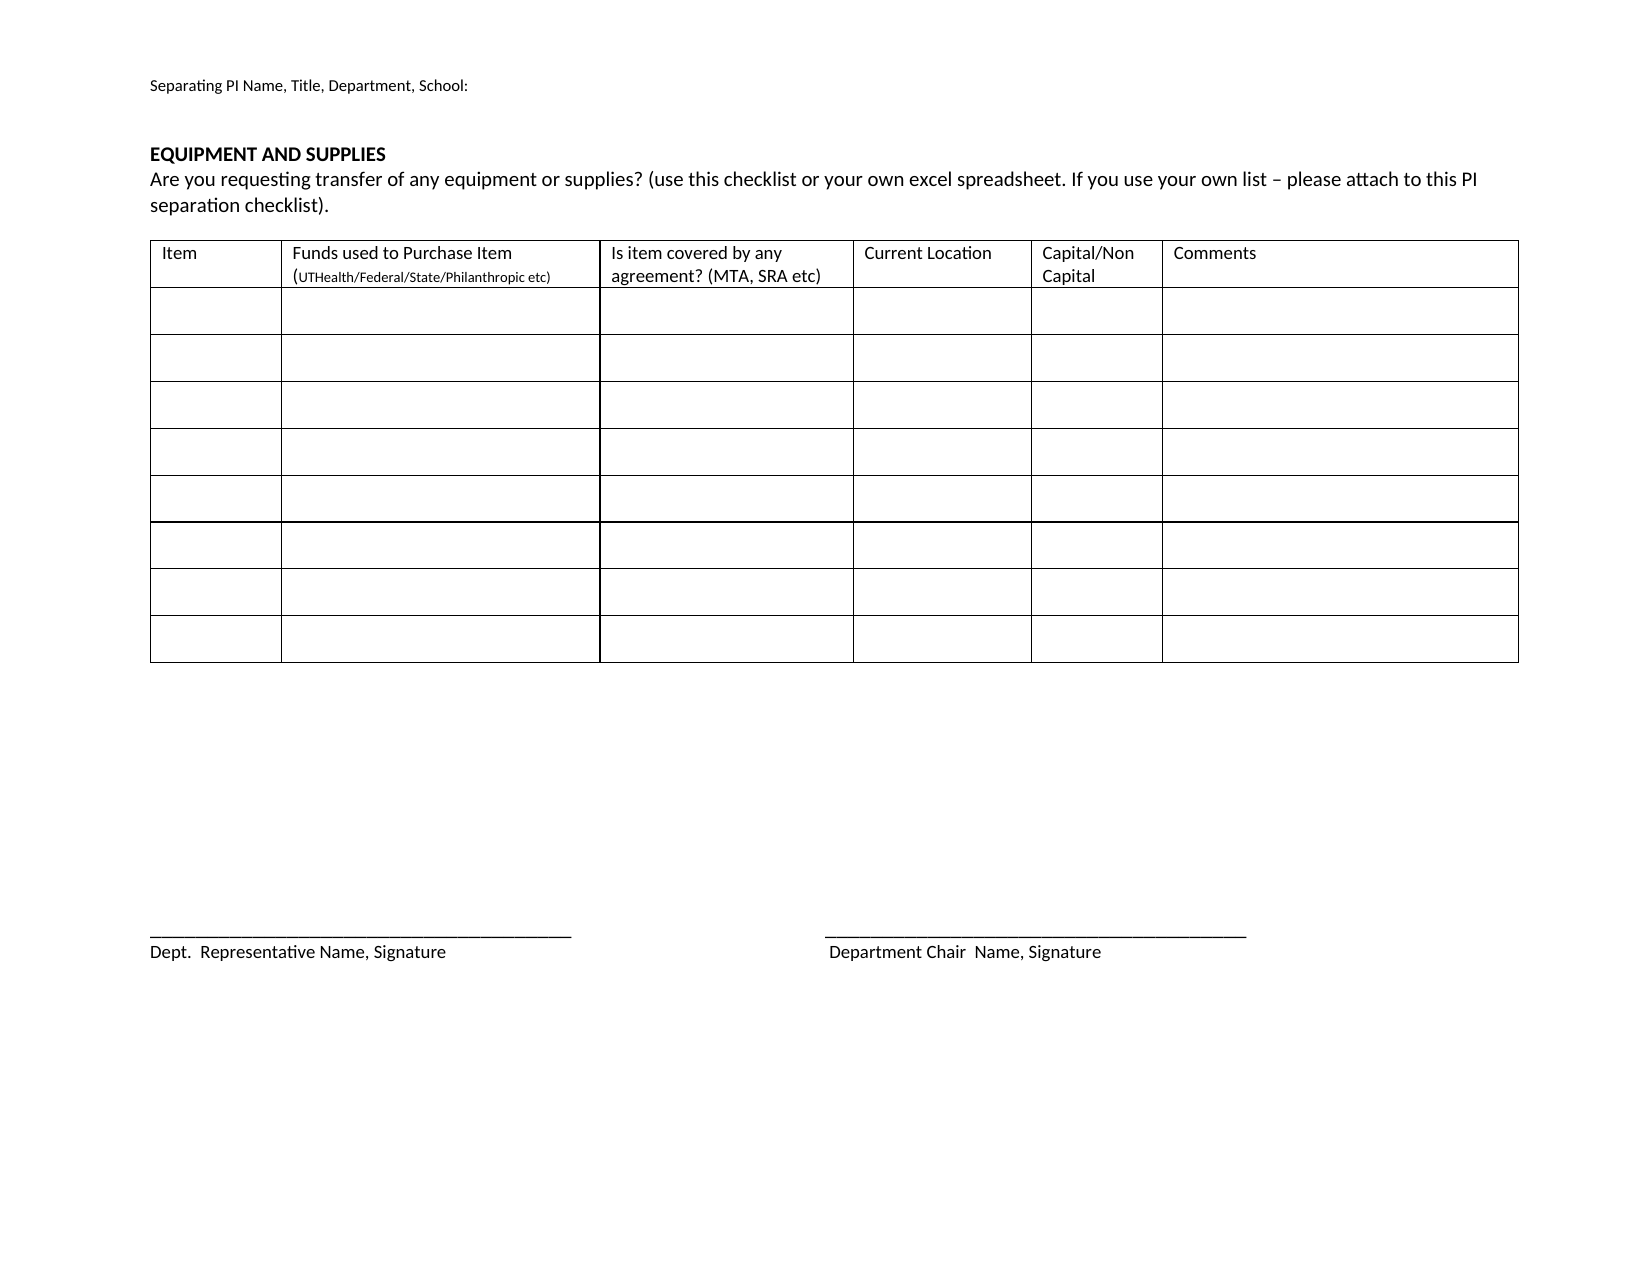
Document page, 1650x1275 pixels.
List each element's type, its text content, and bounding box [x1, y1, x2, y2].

table_cell [1163, 476, 1518, 521]
table_cell [1032, 429, 1162, 474]
table_cell [1032, 523, 1162, 568]
table_header Comments [1163, 241, 1518, 287]
table_cell [854, 476, 1031, 521]
table_cell [1032, 382, 1162, 428]
text Are you requesting transfer of any equipment or supplies? (use this checklist or your own excel spreadsheet. If you use your own list – please attach to this PI separation checklist). [150, 166, 1500, 217]
table_cell [151, 616, 281, 662]
table_cell [1163, 382, 1518, 428]
table_cell [601, 476, 853, 521]
table_cell [1032, 616, 1162, 662]
text EQUIPMENT AND SUPPLIES [150, 141, 1500, 166]
table_cell [1163, 523, 1518, 568]
table_cell [151, 382, 281, 428]
table_cell [854, 429, 1031, 474]
table_cell [1163, 335, 1518, 381]
table_cell [151, 523, 281, 568]
table_cell [854, 616, 1031, 662]
table_header Current Location [854, 241, 1031, 287]
text Dept. Representative Name, Signature Department Chair Name, Signature [150, 941, 1500, 964]
table_cell [1163, 288, 1518, 334]
table_cell [151, 429, 281, 474]
table_cell [601, 382, 853, 428]
table_cell [282, 335, 599, 381]
table_cell [1032, 569, 1162, 615]
table_cell [601, 569, 853, 615]
table_cell [282, 476, 599, 521]
text _____________________________________ _____________________________________ [150, 913, 1500, 941]
table_cell [151, 335, 281, 381]
table_cell [1163, 429, 1518, 474]
table_header Is item covered by any agreement? (MTA, SRA etc) [601, 241, 853, 287]
table_cell [151, 288, 281, 334]
table_header Capital/Non Capital [1032, 241, 1162, 287]
table_cell [854, 335, 1031, 381]
table_cell [1032, 335, 1162, 381]
table_cell [282, 429, 599, 474]
table_cell [151, 569, 281, 615]
table_cell [282, 382, 599, 428]
table_cell [601, 335, 853, 381]
table_cell [151, 476, 281, 521]
table_cell [854, 288, 1031, 334]
table_cell [282, 523, 599, 568]
table_cell [1032, 288, 1162, 334]
table_cell [1032, 476, 1162, 521]
table_cell [601, 288, 853, 334]
table_cell [854, 569, 1031, 615]
table_cell [1163, 569, 1518, 615]
table_cell [854, 523, 1031, 568]
table_cell [601, 429, 853, 474]
table_header Item [151, 241, 281, 287]
table_cell [282, 569, 599, 615]
table_header Funds used to Purchase Item (UTHealth/Federal/State/Philanthropic etc) [282, 241, 599, 287]
table_cell [282, 616, 599, 662]
table_cell [601, 616, 853, 662]
table_cell [854, 382, 1031, 428]
table_cell [282, 288, 599, 334]
table_cell [1163, 616, 1518, 662]
table_cell [601, 523, 853, 568]
